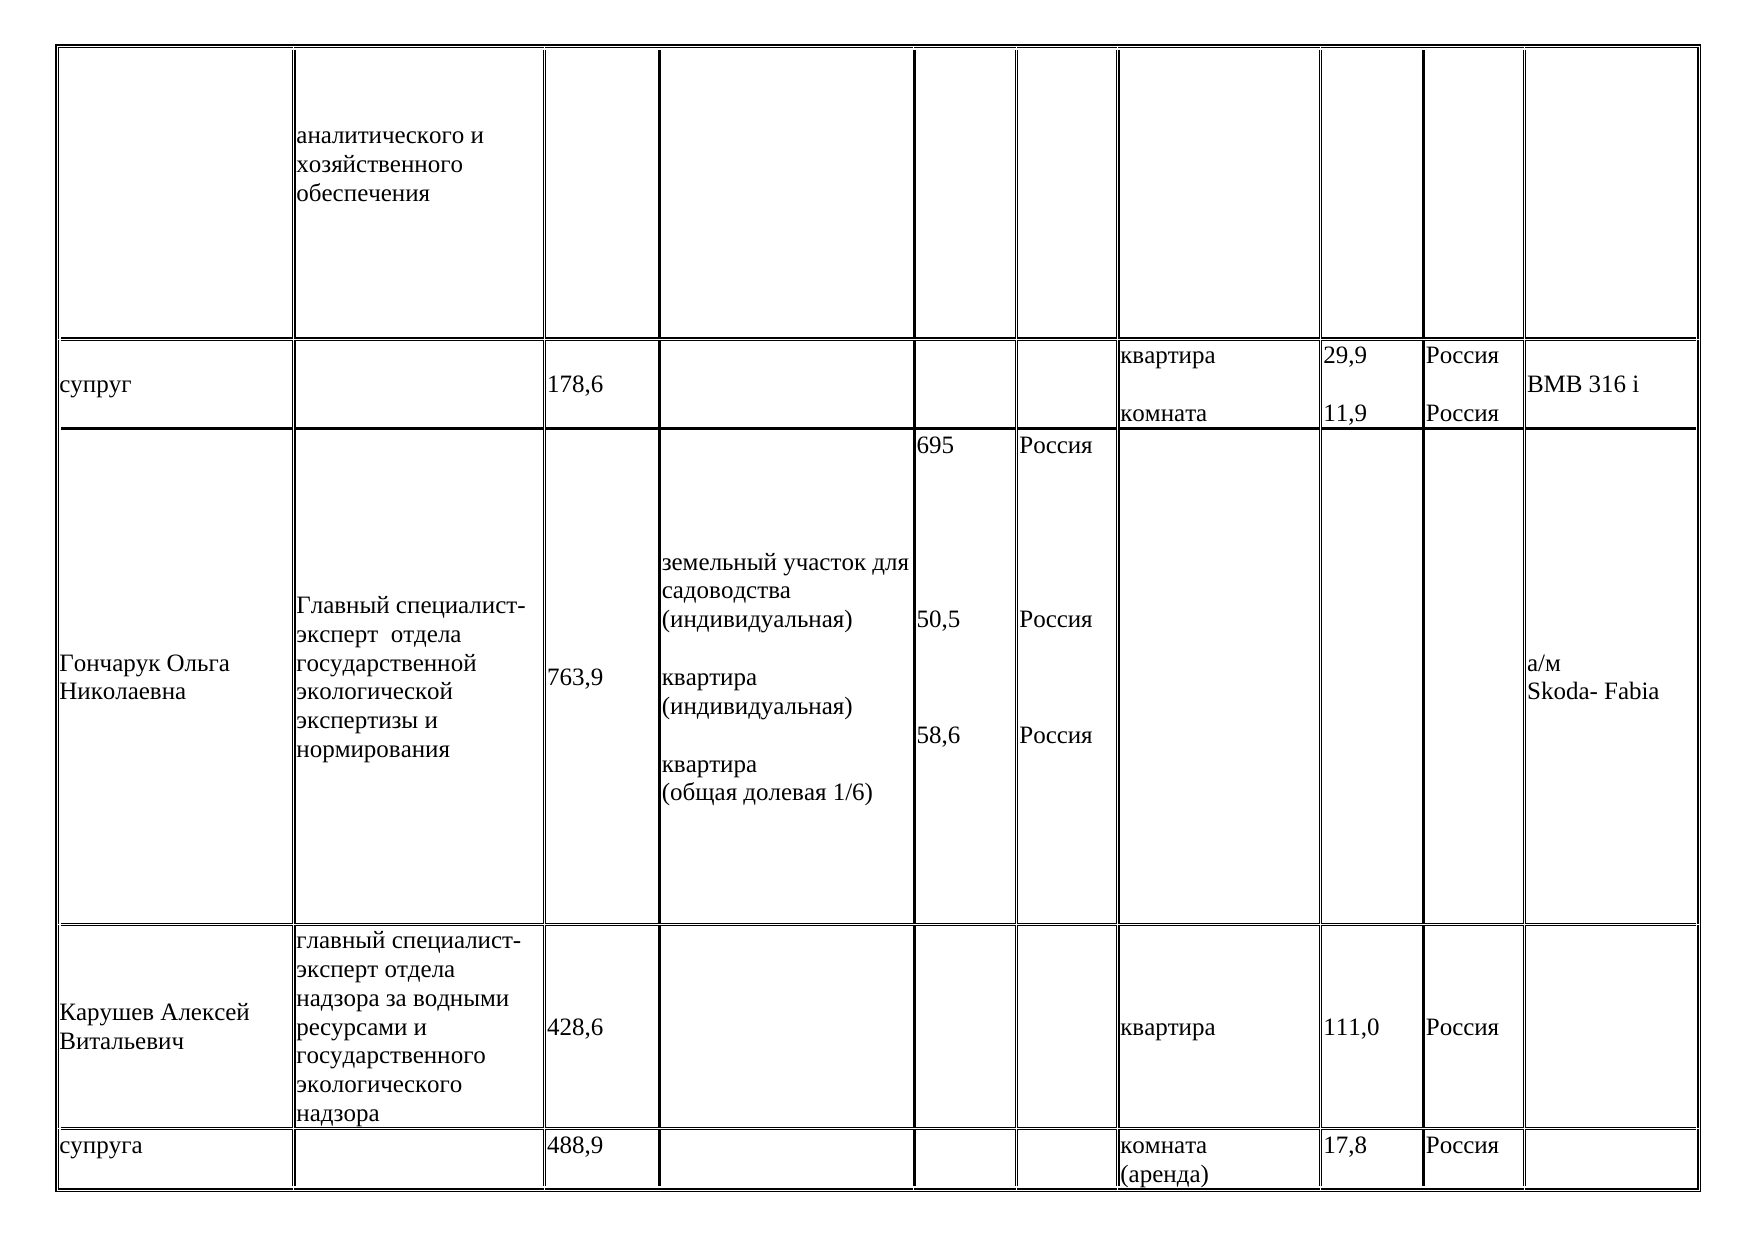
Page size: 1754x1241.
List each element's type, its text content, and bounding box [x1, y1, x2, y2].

table_cell [916, 926, 1015, 1127]
table_cell ВМВ 316 i [1526, 337, 1698, 427]
table_cell 29,9 11,9 [1322, 341, 1422, 427]
table_cell 262,9 [545, 48, 659, 337]
table_cell 17,8 111,0 [1321, 1130, 1423, 1188]
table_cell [59, 46, 294, 337]
table_cell [296, 341, 543, 427]
table_cell [914, 1130, 1017, 1188]
table_cell [1017, 46, 1118, 337]
table_cell квартира комната [1120, 341, 1319, 427]
table_cell [661, 926, 913, 1127]
table_cell Россия Россия Россия [1018, 430, 1116, 922]
table_cell [1525, 48, 1697, 337]
table_cell [1526, 923, 1698, 1127]
table_cell [294, 1130, 544, 1188]
table_cell Карушев Алексей Витальевич [59, 923, 292, 1127]
table_cell Главный специалист-эксперт отдела государственной экологической экспертизы и нормирования [296, 430, 543, 922]
table_cell Россия [1423, 48, 1524, 337]
table_cell [661, 341, 913, 427]
table_cell супруг [59, 337, 292, 427]
table_cell комната [1118, 48, 1321, 337]
table_cell Россия [1425, 926, 1523, 1127]
table_cell [1120, 430, 1319, 922]
table_cell [659, 46, 914, 337]
table_cell Россия Россия [1425, 341, 1523, 427]
table_cell [1525, 1127, 1699, 1188]
table_cell 178,6 [546, 341, 658, 427]
table_cell 11,9 [1321, 48, 1423, 337]
table_cell Гончарук Ольга Николаевна [59, 427, 292, 922]
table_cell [294, 48, 544, 337]
table_cell главный специалист-эксперт отдела надзора за водными ресурсами и государственного экологического надзора [296, 926, 543, 1127]
table_cell 763,9 [546, 430, 658, 922]
table_cell Россия Россия [1423, 1130, 1524, 1188]
table_cell 111,0 [1322, 926, 1422, 1127]
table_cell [1118, 1130, 1321, 1188]
table_cell [1017, 1127, 1118, 1188]
table_cell 695 50,5 58,6 [916, 430, 1015, 922]
table_cell супруга [57, 1127, 294, 1188]
table_cell [1018, 341, 1116, 427]
table_cell [1425, 430, 1523, 922]
table_cell земельный участок для садоводства (индивидуальная) квартира (индивидуальная) квартира (общая долевая 1/6) [661, 430, 913, 922]
table_cell квартира [1120, 926, 1319, 1127]
table_cell 428,6 [546, 926, 658, 1127]
table_cell [1322, 430, 1422, 922]
table_cell а/м Skoda- Fabia [1526, 427, 1697, 922]
table_cell [916, 341, 1015, 427]
table_cell [659, 1130, 914, 1188]
table_cell 488,9 [545, 1130, 659, 1188]
table_cell [914, 48, 1017, 337]
table_cell [1018, 926, 1116, 1127]
